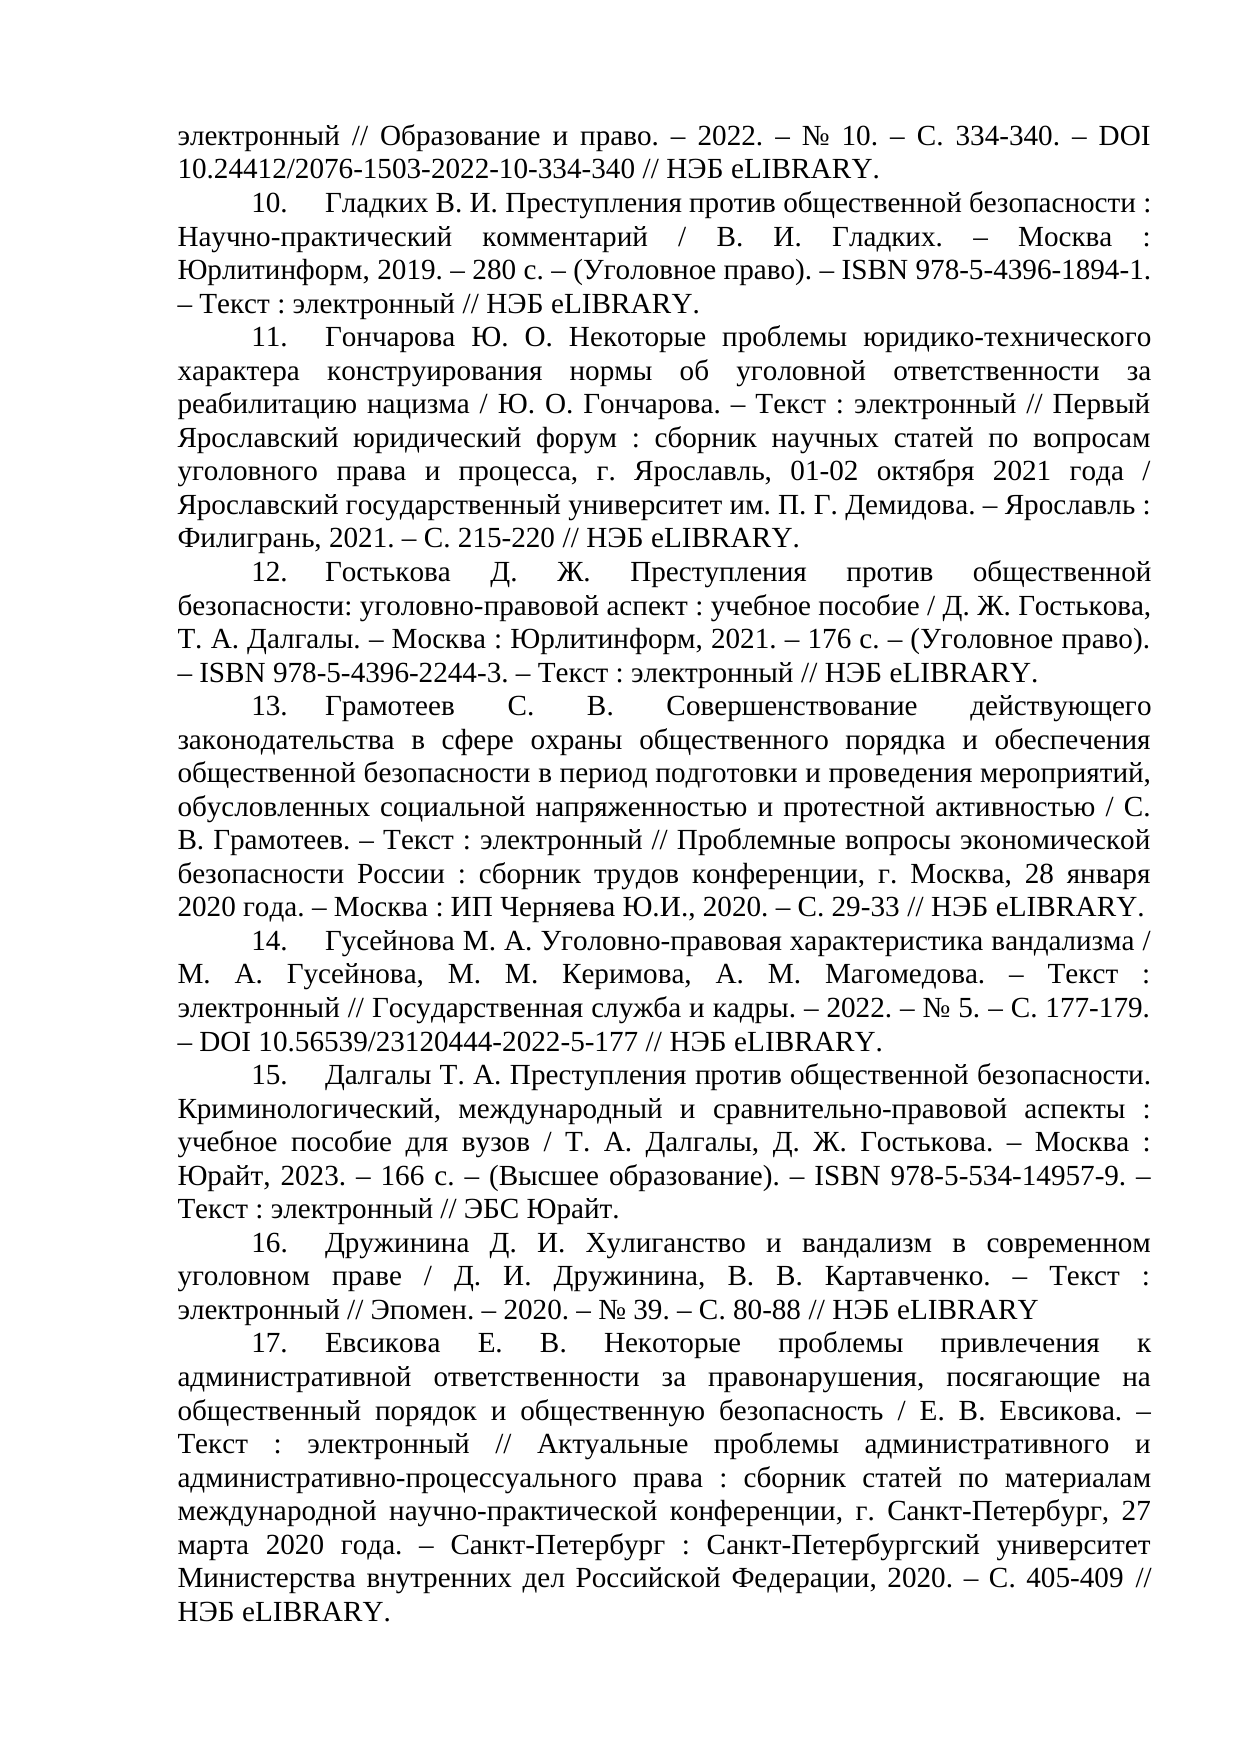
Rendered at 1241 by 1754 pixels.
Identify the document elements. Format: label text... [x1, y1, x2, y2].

list Далгалы Т. А. Преступления против общественной безопасности. Криминологический, международный и сравнительно-правовой аспекты : учебное пособие для вузов / Т. А. Далгалы, Д. Ж. Гостькова. – Москва : Юрайт, 2023. – 166 с. – (Высшее образование). – ISBN 978-5-534-14957-9. – Текст : электронный // ЭБС Юрайт. [177, 1057, 1152, 1225]
list Гостькова Д. Ж. Преступления против общественной безопасности: уголовно-правовой аспект : учебное пособие / Д. Ж. Гостькова, Т. А. Далгалы. – Москва : Юрлитинформ, 2021. – 176 с. – (Уголовное право). – ISBN 978-5-4396-2244-3. – Текст : электронный // НЭБ eLIBRARY. [177, 554, 1152, 688]
list Дружинина Д. И. Хулиганство и вандализм в современном уголовном праве / Д. И. Дружинина, В. В. Картавченко. – Текст : электронный // Эпомен. – 2020. – № 39. – С. 80-88 // НЭБ eLIBRARY [177, 1225, 1152, 1326]
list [177, 118, 1152, 185]
list Гладких В. И. Преступления против общественной безопасности : Научно-практический комментарий / В. И. Гладких. – Москва : Юрлитинформ, 2019. – 280 с. – (Уголовное право). – ISBN 978-5-4396-1894-1. – Текст : электронный // НЭБ eLIBRARY. [177, 185, 1152, 319]
list Евсикова Е. В. Некоторые проблемы привлечения к административной ответственности за правонарушения, посягающие на общественный порядок и общественную безопасность / Е. В. Евсикова. – Текст : электронный // Актуальные проблемы административного и административно-процессуального права : сборник статей по материалам международной научно-практической конференции, г. Санкт-Петербург, 27 марта 2020 года. – Санкт-Петербург : Санкт-Петербургский университет Министерства внутренних дел Российской Федерации, 2020. – С. 405-409 // НЭБ eLIBRARY. [177, 1326, 1152, 1627]
list Гончарова Ю. О. Некоторые проблемы юридико-технического характера конструирования нормы об уголовной ответственности за реабилитацию нацизма / Ю. О. Гончарова. – Текст : электронный // Первый Ярославский юридический форум : сборник научных статей по вопросам уголовного права и процесса, г. Ярославль, 01-02 октября 2021 года / Ярославский государственный университет им. П. Г. Демидова. – Ярославль : Филигрань, 2021. – С. 215-220 // НЭБ eLIBRARY. [177, 319, 1152, 554]
list Грамотеев С. В. Совершенствование действующего законодательства в сфере охраны общественного порядка и обеспечения общественной безопасности в период подготовки и проведения мероприятий, обусловленных социальной напряженностью и протестной активностью / С. В. Грамотеев. – Текст : электронный // Проблемные вопросы экономической безопасности России : сборник трудов конференции, г. Москва, 28 января 2020 года. – Москва : ИП Черняева Ю.И., 2020. – С. 29-33 // НЭБ eLIBRARY. [177, 688, 1152, 923]
list Гусейнова М. А. Уголовно-правовая характеристика вандализма / М. А. Гусейнова, М. М. Керимова, А. М. Магомедова. – Текст : электронный // Государственная служба и кадры. – 2022. – № 5. – С. 177-179. – DOI 10.56539/23120444-2022-5-177 // НЭБ eLIBRARY. [177, 923, 1152, 1057]
